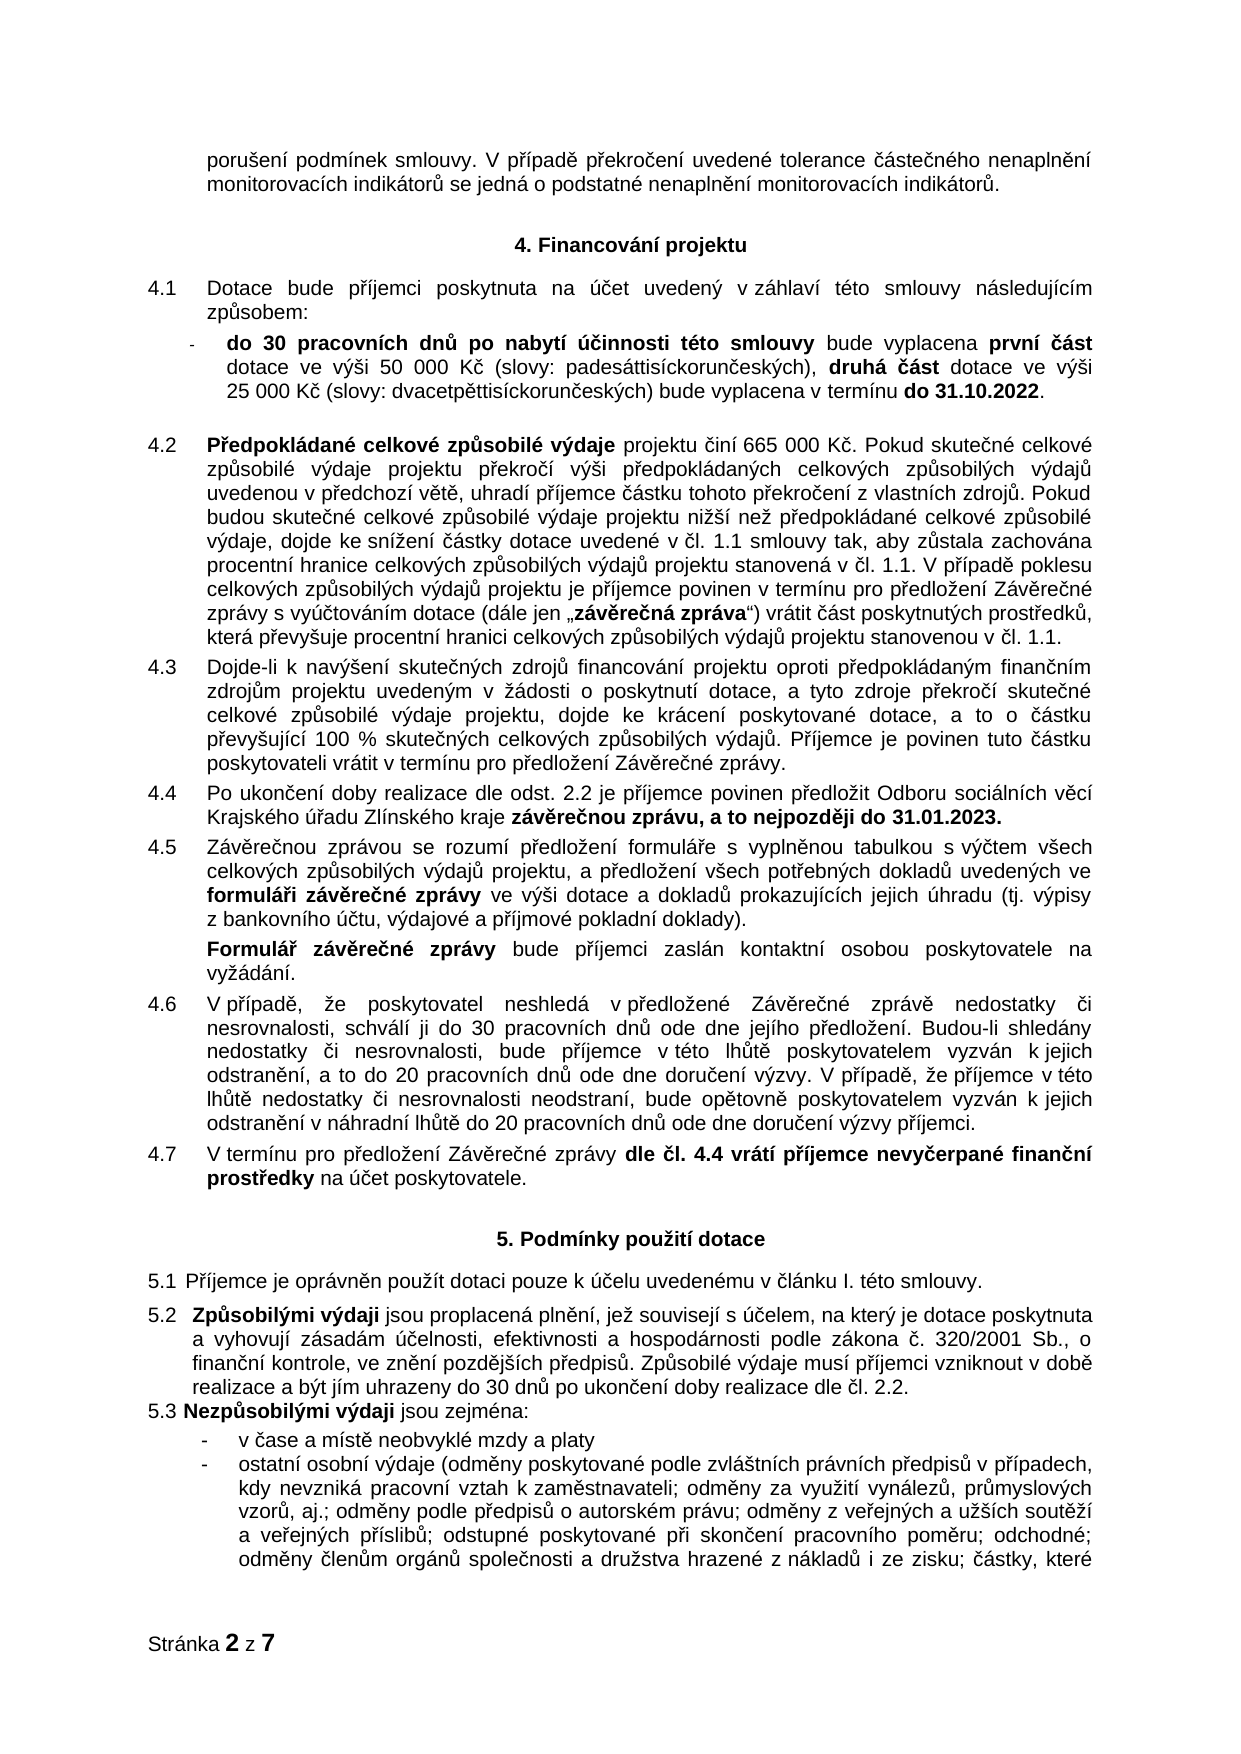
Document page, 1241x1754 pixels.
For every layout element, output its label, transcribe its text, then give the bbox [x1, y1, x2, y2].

text V případě, že poskytovatel neshledá v předložené Závěrečné zprávě nedostatky či nesrovnalosti, schválí ji do 30 pracovních dnů ode dne jejího předložení. Budou-li shledány nedostatky či nesrovnalosti, bude příjemce v této lhůtě poskytovatelem vyzván k jejich odstranění, a to do 20 pracovních dnů ode dne doručení výzvy. V případě, že příjemce v této lhůtě nedostatky či nesrovnalosti neodstraní, bude opětovně poskytovatelem vyzván k jejich odstranění v náhradní lhůtě do 20 pracovních dnů ode dne doručení výzvy příjemci. [148, 991, 1093, 1135]
list v čase a místě neobvyklé mzdy a platy [201, 1427, 1093, 1451]
text Předpokládané celkové způsobilé výdaje projektu činí 665 000 Kč. Pokud skutečné celkové způsobilé výdaje projektu překročí výši předpokládaných celkových způsobilých výdajů uvedenou v předchozí větě, uhradí příjemce částku tohoto překročení z vlastních zdrojů. Pokud budou skutečné celkové způsobilé výdaje projektu nižší než předpokládané celkové způsobilé výdaje, dojde ke snížení částky dotace uvedené v čl. 1.1 smlouvy tak, aby zůstala zachována procentní hranice celkových způsobilých výdajů projektu stanovená v čl. 1.1. V případě poklesu celkových způsobilých výdajů projektu je příjemce povinen v termínu pro předložení Závěrečné zprávy s vyúčtováním dotace (dále jen „závěrečná zpráva“) vrátit část poskytnutých prostředků, která převyšuje procentní hranici celkových způsobilých výdajů projektu stanovenou v čl. 1.1. [148, 433, 1093, 649]
text Dotace bude příjemci poskytnuta na účet uvedený v záhlaví této smlouvy následujícím způsobem: [148, 276, 1093, 323]
text Dojde-li k navýšení skutečných zdrojů financování projektu oproti předpokládaným finančním zdrojům projektu uvedeným v žádosti o poskytnutí dotace, a tyto zdroje překročí skutečné celkové způsobilé výdaje projektu, dojde ke krácení poskytované dotace, a to o částku převyšující 100 % skutečných celkových způsobilých výdajů. Příjemce je povinen tuto částku poskytovateli vrátit v termínu pro předložení Závěrečné zprávy. [148, 655, 1093, 775]
list Způsobilými výdaji jsou proplacená plnění, jež souvisejí s účelem, na který je dotace poskytnuta a vyhovují zásadám účelnosti, efektivnosti a hospodárnosti podle zákona č. 320/2001 Sb., o finanční kontrole, ve znění pozdějších předpisů. Způsobilé výdaje musí příjemci vzniknout v době realizace a být jím uhrazeny do 30 dnů po ukončení doby realizace dle čl. 2.2. [148, 1303, 1093, 1399]
subtitle Podmínky použití dotace [178, 1227, 1093, 1251]
list Formulář závěrečné zprávy bude příjemci zaslán kontaktní osobou poskytovatele na vyžádání. [207, 937, 1093, 985]
text V termínu pro předložení Závěrečné zprávy dle čl. 4.4 vrátí příjemce nevyčerpané finanční prostředky na účet poskytovatele. [148, 1141, 1093, 1189]
list Nezpůsobilými výdaji jsou zejména: [148, 1399, 1093, 1423]
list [201, 1451, 1093, 1571]
list do 30 pracovních dnů po nabytí účinnosti této smlouvy bude vyplacena první část dotace ve výši 50 000 Kč (slovy: padesáttisíckorunčeských), druhá část dotace ve výši 25 000 Kč (slovy: dvacetpěttisíckorunčeských) bude vyplacena v termínu do 31.10.2022. [189, 331, 1093, 403]
text Závěrečnou zprávou se rozumí předložení formuláře s vyplněnou tabulkou s výčtem všech celkových způsobilých výdajů projektu, a předložení všech potřebných dokladů uvedených ve formuláři závěrečné zprávy ve výši dotace a dokladů prokazujících jejich úhradu (tj. výpisy z bankovního účtu, výdajové a příjmové pokladní doklady). [148, 835, 1093, 931]
list Příjemce je oprávněn použít dotaci pouze k účelu uvedenému v článku I. této smlouvy. [148, 1269, 1093, 1293]
subtitle Financování projektu [178, 233, 1093, 257]
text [148, 148, 1093, 196]
text Po ukončení doby realizace dle odst. 2.2 je příjemce povinen předložit Odboru sociálních věcí Krajského úřadu Zlínského kraje závěrečnou zprávu, a to nejpozději do 31.01.2023. [148, 781, 1093, 829]
